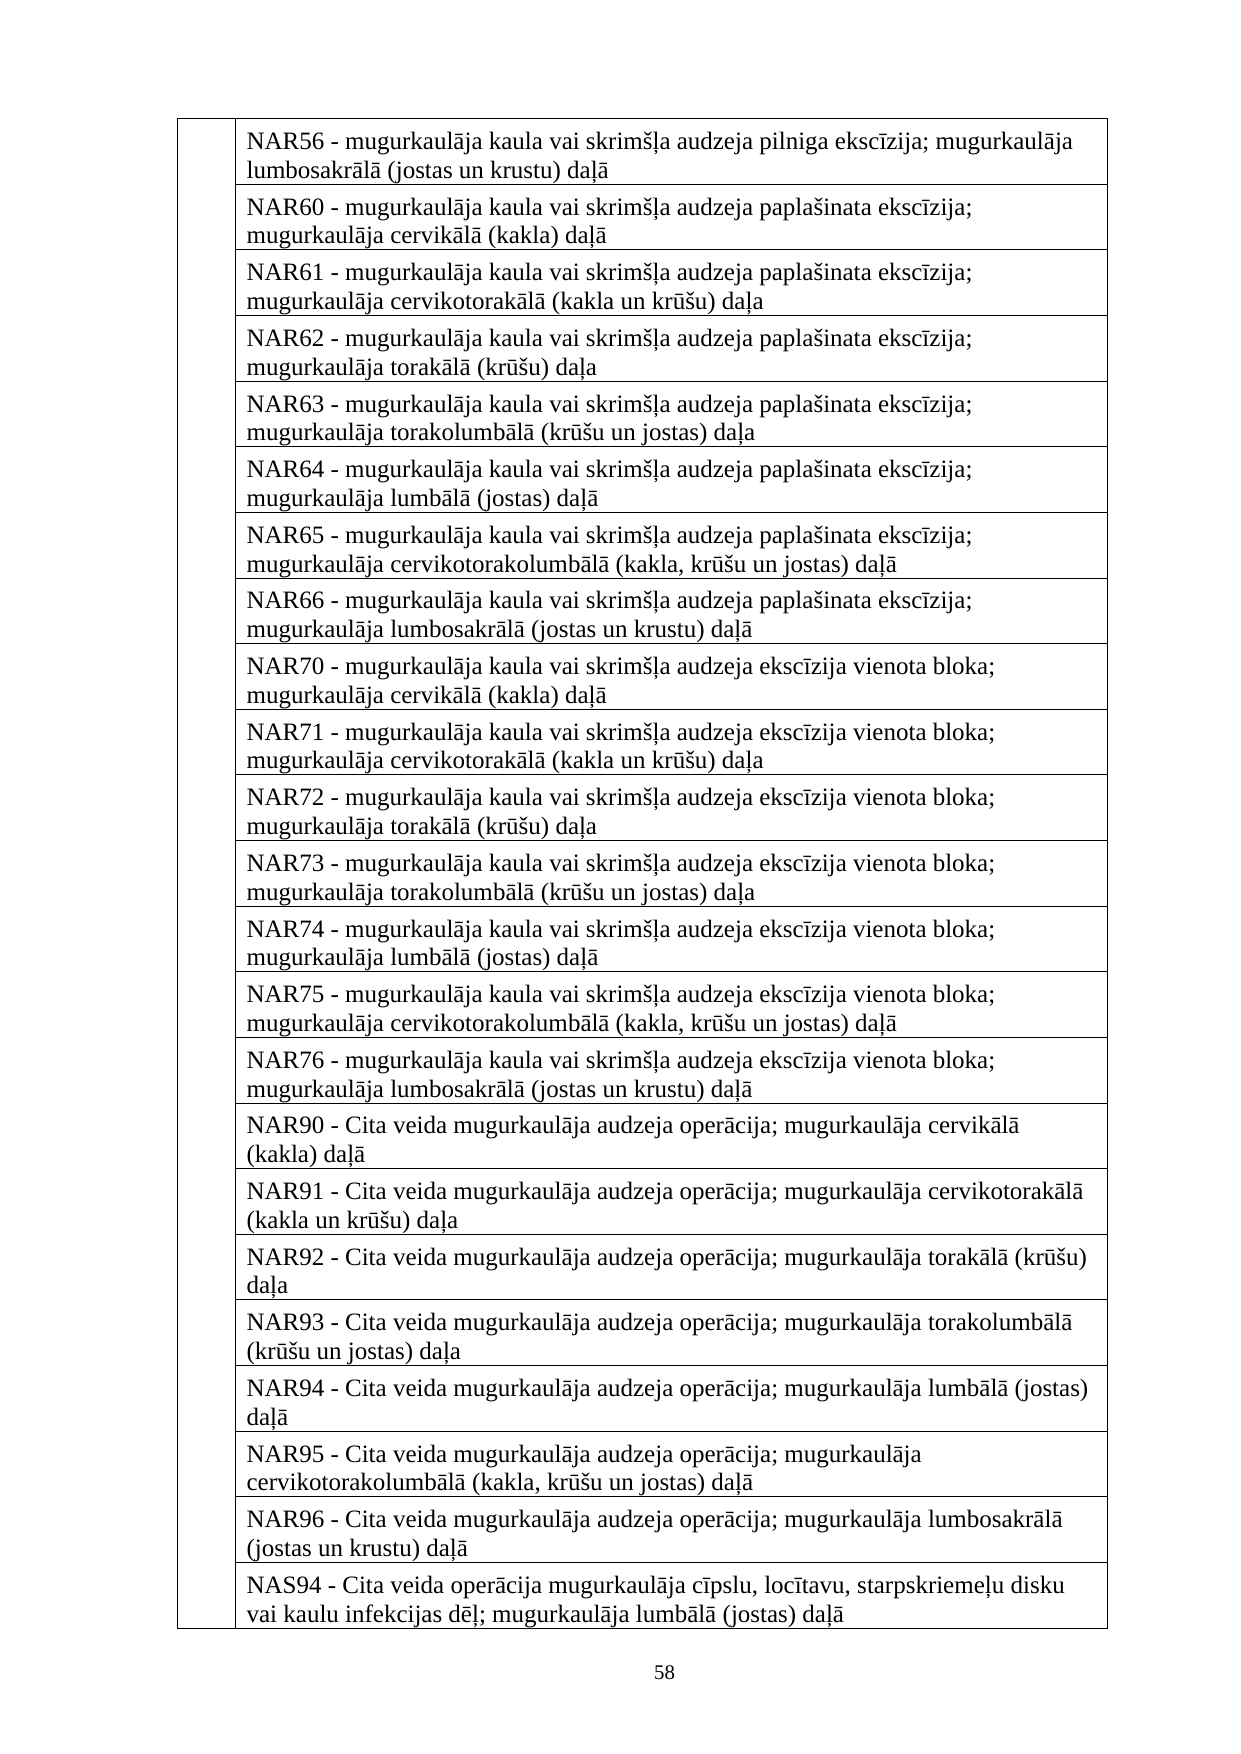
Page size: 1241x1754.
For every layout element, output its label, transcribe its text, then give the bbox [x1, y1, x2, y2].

table_cell NAR95 - Cita veida mugurkaulāja audzeja operācija; mugurkaulāja cervikotorakolumbālā (kakla, krūšu un jostas) daļā [236, 1432, 1107, 1496]
table_cell NAR60 - mugurkaulāja kaula vai skrimšļa audzeja paplašinata ekscīzija; mugurkaulāja cervikālā (kakla) daļā [236, 185, 1107, 249]
table_cell NAR65 - mugurkaulāja kaula vai skrimšļa audzeja paplašinata ekscīzija; mugurkaulāja cervikotorakolumbālā (kakla, krūšu un jostas) daļā [236, 513, 1107, 577]
table_cell NAR70 - mugurkaulāja kaula vai skrimšļa audzeja ekscīzija vienota bloka; mugurkaulāja cervikālā (kakla) daļā [236, 644, 1107, 709]
table_cell NAR93 - Cita veida mugurkaulāja audzeja operācija; mugurkaulāja torakolumbālā (krūšu un jostas) daļa [236, 1300, 1107, 1365]
table_cell NAR73 - mugurkaulāja kaula vai skrimšļa audzeja ekscīzija vienota bloka; mugurkaulāja torakolumbālā (krūšu un jostas) daļa [236, 841, 1107, 906]
table_cell NAR63 - mugurkaulāja kaula vai skrimšļa audzeja paplašinata ekscīzija; mugurkaulāja torakolumbālā (krūšu un jostas) daļa [236, 382, 1107, 446]
table_cell NAR71 - mugurkaulāja kaula vai skrimšļa audzeja ekscīzija vienota bloka; mugurkaulāja cervikotorakālā (kakla un krūšu) daļa [236, 710, 1107, 774]
table_cell NAR76 - mugurkaulāja kaula vai skrimšļa audzeja ekscīzija vienota bloka; mugurkaulāja lumbosakrālā (jostas un krustu) daļā [236, 1038, 1107, 1102]
table_cell NAR66 - mugurkaulāja kaula vai skrimšļa audzeja paplašinata ekscīzija; mugurkaulāja lumbosakrālā (jostas un krustu) daļā [236, 579, 1107, 643]
table_cell NAR90 - Cita veida mugurkaulāja audzeja operācija; mugurkaulāja cervikālā (kakla) daļā [236, 1104, 1107, 1168]
table_cell NAR75 - mugurkaulāja kaula vai skrimšļa audzeja ekscīzija vienota bloka; mugurkaulāja cervikotorakolumbālā (kakla, krūšu un jostas) daļā [236, 972, 1107, 1037]
table_cell NAR61 - mugurkaulāja kaula vai skrimšļa audzeja paplašinata ekscīzija; mugurkaulāja cervikotorakālā (kakla un krūšu) daļa [236, 250, 1107, 315]
table_cell NAR74 - mugurkaulāja kaula vai skrimšļa audzeja ekscīzija vienota bloka; mugurkaulāja lumbālā (jostas) daļā [236, 907, 1107, 971]
table_cell NAR56 - mugurkaulāja kaula vai skrimšļa audzeja pilniga ekscīzija; mugurkaulāja lumbosakrālā (jostas un krustu) daļā [236, 119, 1107, 184]
table_cell NAR96 - Cita veida mugurkaulāja audzeja operācija; mugurkaulāja lumbosakrālā (jostas un krustu) daļā [236, 1497, 1107, 1562]
table_cell NAR64 - mugurkaulāja kaula vai skrimšļa audzeja paplašinata ekscīzija; mugurkaulāja lumbālā (jostas) daļā [236, 447, 1107, 512]
table_cell NAR72 - mugurkaulāja kaula vai skrimšļa audzeja ekscīzija vienota bloka; mugurkaulāja torakālā (krūšu) daļa [236, 775, 1107, 840]
table_cell NAR92 - Cita veida mugurkaulāja audzeja operācija; mugurkaulāja torakālā (krūšu) daļa [236, 1235, 1107, 1299]
table_cell NAR94 - Cita veida mugurkaulāja audzeja operācija; mugurkaulāja lumbālā (jostas) daļā [236, 1366, 1107, 1431]
table_cell NAS94 - Cita veida operācija mugurkaulāja cīpslu, locītavu, starpskriemeļu disku vai kaulu infekcijas dēļ; mugurkaulāja lumbālā (jostas) daļā [236, 1563, 1107, 1627]
table_cell NAR91 - Cita veida mugurkaulāja audzeja operācija; mugurkaulāja cervikotorakālā (kakla un krūšu) daļa [236, 1169, 1107, 1234]
table_cell NAR62 - mugurkaulāja kaula vai skrimšļa audzeja paplašinata ekscīzija; mugurkaulāja torakālā (krūšu) daļa [236, 316, 1107, 381]
